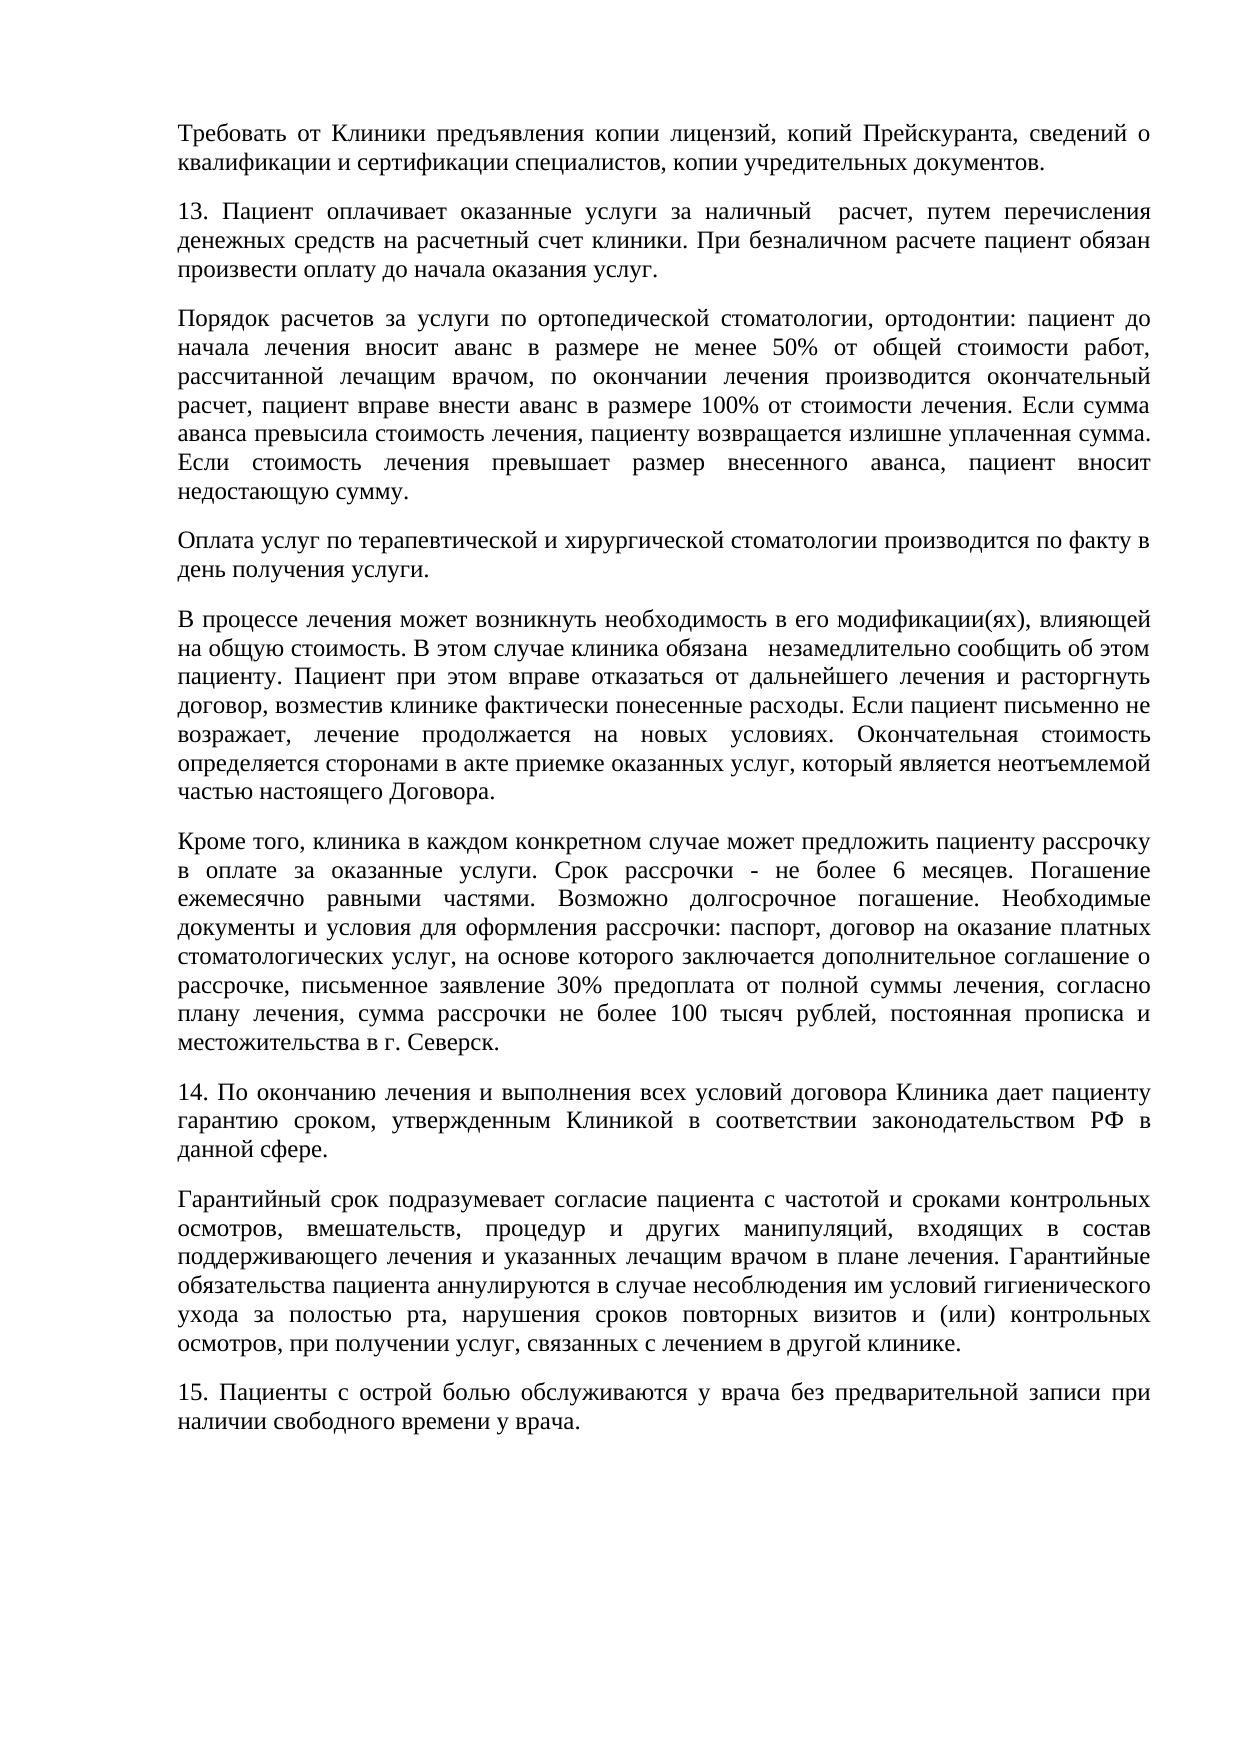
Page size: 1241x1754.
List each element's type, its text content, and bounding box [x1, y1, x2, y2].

text 14. По окончанию лечения и выполнения всех условий договора Клиника дает пациенту гарантию сроком, утвержденным Клиникой в соответствии законодательством РФ в данной сфере. [177, 1077, 1152, 1163]
text Оплата услуг по терапевтической и хирургической стоматологии производится по факту в день получения услуги. [177, 526, 1152, 583]
text В процессе лечения может возникнуть необходимость в его модификации(ях), влияющей на общую стоимость. В этом случае клиника обязана незамедлительно сообщить об этом пациенту. Пациент при этом вправе отказаться от дальнейшего лечения и расторгнуть договор, возместив клинике фактически понесенные расходы. Если пациент письменно не возражает, лечение продолжается на новых условиях. Окончательная стоимость определяется сторонами в акте приемке оказанных услуг, который является неотъемлемой частью настоящего Договора. [177, 604, 1152, 805]
text Кроме того, клиника в каждом конкретном случае может предложить пациенту рассрочку в оплате за оказанные услуги. Срок рассрочки - не более 6 месяцев. Погашение ежемесячно равными частями. Возможно долгосрочное погашение. Необходимые документы и условия для оформления рассрочки: паспорт, договор на оказание платных стоматологических услуг, на основе которого заключается дополнительное соглашение о рассрочке, письменное заявление 30% предоплата от полной суммы лечения, согласно плану лечения, сумма рассрочки не более 100 тысяч рублей, постоянная прописка и местожительства в г. Северск. [177, 826, 1152, 1056]
text Гарантийный срок подразумевает согласие пациента с частотой и сроками контрольных осмотров, вмешательств, процедур и других манипуляций, входящих в состав поддерживающего лечения и указанных лечащим врачом в плане лечения. Гарантийные обязательства пациента аннулируются в случае несоблюдения им условий гигиенического ухода за полостью рта, нарушения сроков повторных визитов и (или) контрольных осмотров, при получении услуг, связанных с лечением в другой клинике. [177, 1184, 1152, 1356]
text 13. Пациент оплачивает оказанные услуги за наличный расчет, путем перечисления денежных средств на расчетный счет клиники. При безналичном расчете пациент обязан произвести оплату до начала оказания услуг. [177, 196, 1152, 283]
text 15. Пациенты с острой болью обслуживаются у врача без предварительной записи при наличии свободного времени у врача. [177, 1377, 1152, 1435]
text Требовать от Клиники предъявления копии лицензий, копий Прейскуранта, сведений о квалификации и сертификации специалистов, копии учредительных документов. [177, 118, 1152, 176]
text Порядок расчетов за услуги по ортопедической стоматологии, ортодонтии: пациент до начала лечения вносит аванс в размере не менее 50% от общей стоимости работ, рассчитанной лечащим врачом, по окончании лечения производится окончательный расчет, пациент вправе внести аванс в размере 100% от стоимости лечения. Если сумма аванса превысила стоимость лечения, пациенту возвращается излишне уплаченная сумма. Если стоимость лечения превышает размер внесенного аванса, пациент вносит недостающую сумму. [177, 303, 1152, 505]
